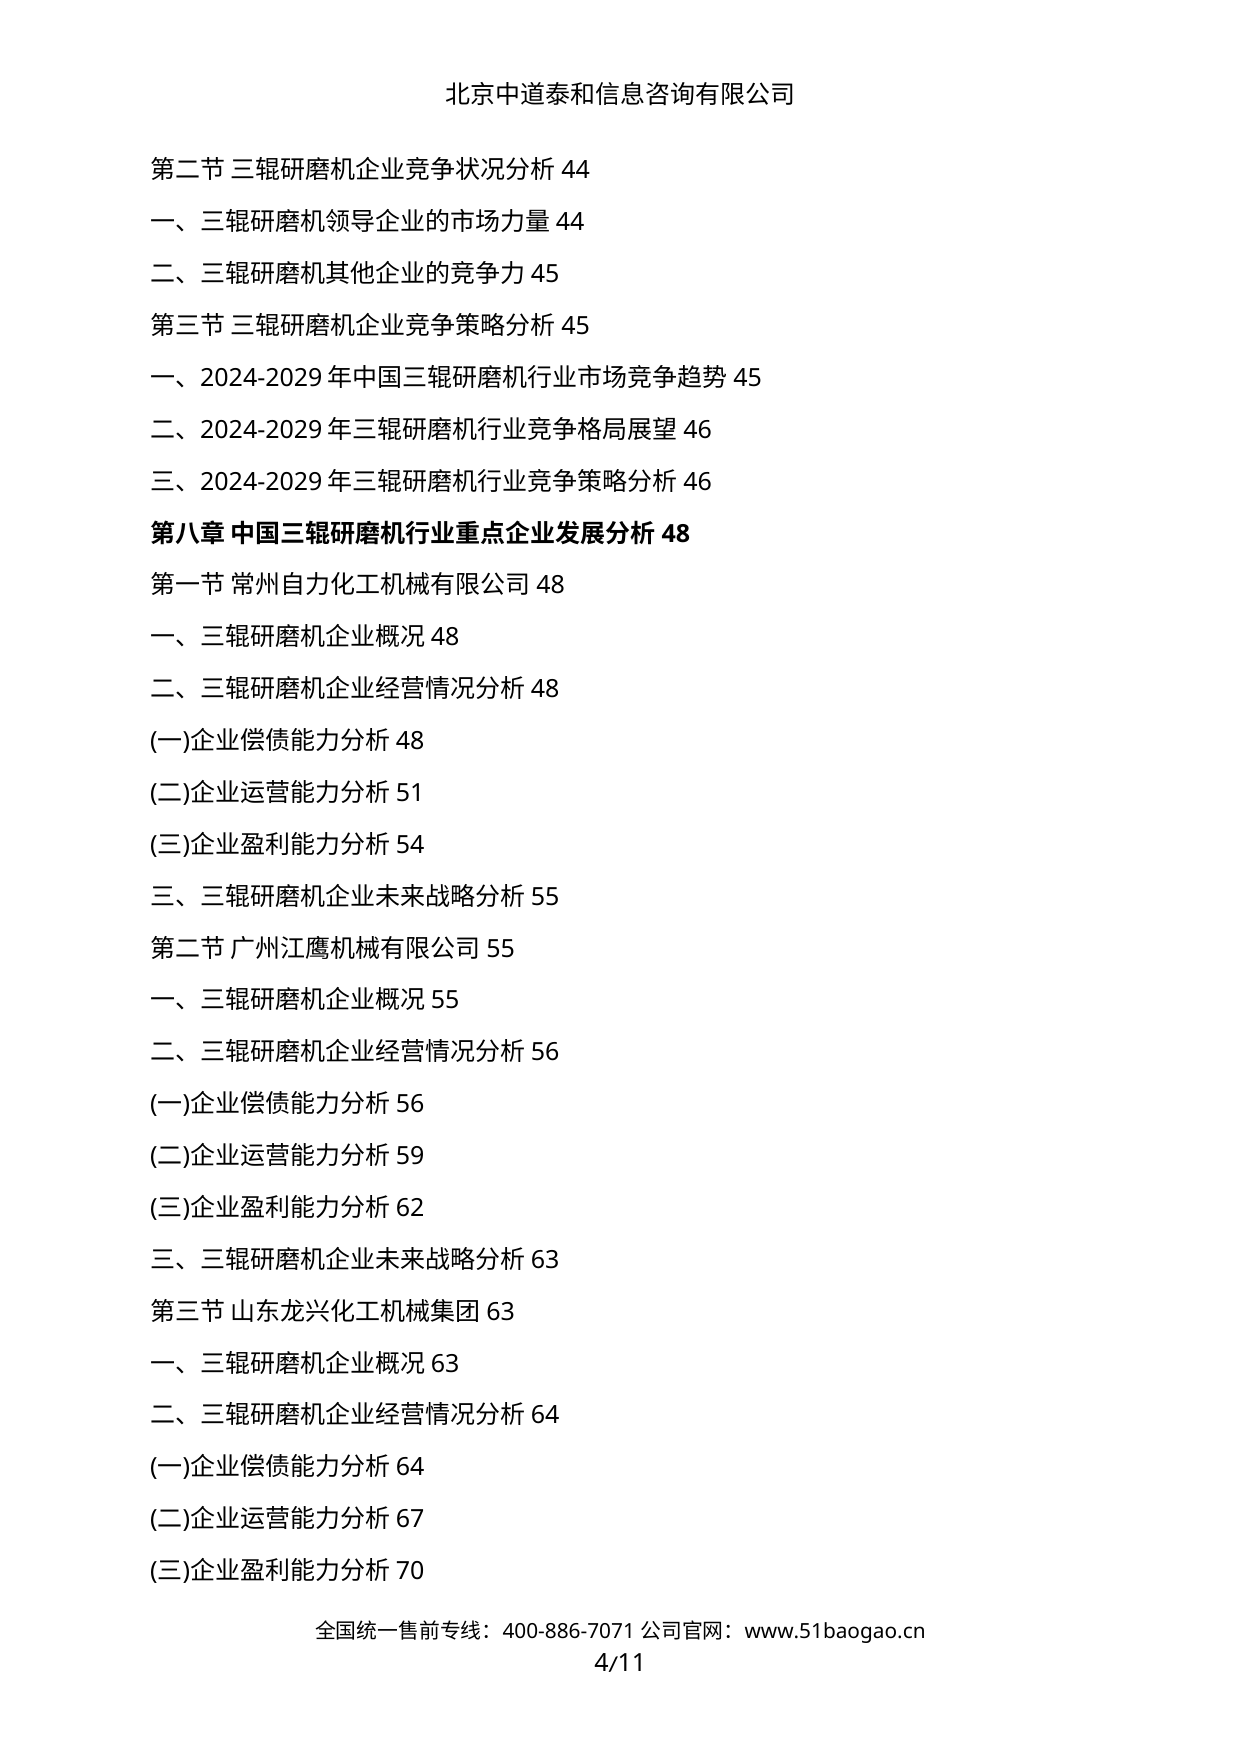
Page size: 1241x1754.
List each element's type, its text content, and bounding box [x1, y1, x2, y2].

text 第二节 三辊研磨机企业竞争状况分析 44 [150, 150, 1090, 186]
text 第三节 三辊研磨机企业竞争策略分析 45 [150, 306, 1090, 342]
text 一、三辊研磨机领导企业的市场力量 44 [150, 202, 1090, 238]
text (三)企业盈利能力分析 62 [150, 1187, 1090, 1224]
text 第二节 广州江鹰机械有限公司 55 [150, 928, 1090, 964]
text (三)企业盈利能力分析 54 [150, 824, 1090, 861]
text 第八章 中国三辊研磨机行业重点企业发展分析 48 [150, 513, 1090, 549]
text (一)企业偿债能力分析 56 [150, 1084, 1090, 1120]
text (二)企业运营能力分析 67 [150, 1499, 1090, 1535]
text 二、三辊研磨机企业经营情况分析 48 [150, 669, 1090, 705]
text 三、2024-2029年三辊研磨机行业竞争策略分析 46 [150, 461, 1090, 497]
text 二、三辊研磨机企业经营情况分析 64 [150, 1395, 1090, 1431]
text (一)企业偿债能力分析 64 [150, 1447, 1090, 1483]
text 三、三辊研磨机企业未来战略分析 55 [150, 876, 1090, 912]
text 一、三辊研磨机企业概况 63 [150, 1343, 1090, 1379]
text 一、三辊研磨机企业概况 55 [150, 980, 1090, 1016]
text (二)企业运营能力分析 59 [150, 1136, 1090, 1172]
text 第三节 山东龙兴化工机械集团 63 [150, 1291, 1090, 1327]
text (二)企业运营能力分析 51 [150, 772, 1090, 809]
text 第一节 常州自力化工机械有限公司 48 [150, 565, 1090, 601]
text 二、2024-2029年三辊研磨机行业竞争格局展望 46 [150, 409, 1090, 446]
text (三)企业盈利能力分析 70 [150, 1551, 1090, 1587]
text 二、三辊研磨机企业经营情况分析 56 [150, 1032, 1090, 1068]
text (一)企业偿债能力分析 48 [150, 721, 1090, 757]
text 三、三辊研磨机企业未来战略分析 63 [150, 1239, 1090, 1276]
text 一、2024-2029年中国三辊研磨机行业市场竞争趋势 45 [150, 357, 1090, 394]
text 一、三辊研磨机企业概况 48 [150, 617, 1090, 653]
text 二、三辊研磨机其他企业的竞争力 45 [150, 254, 1090, 290]
